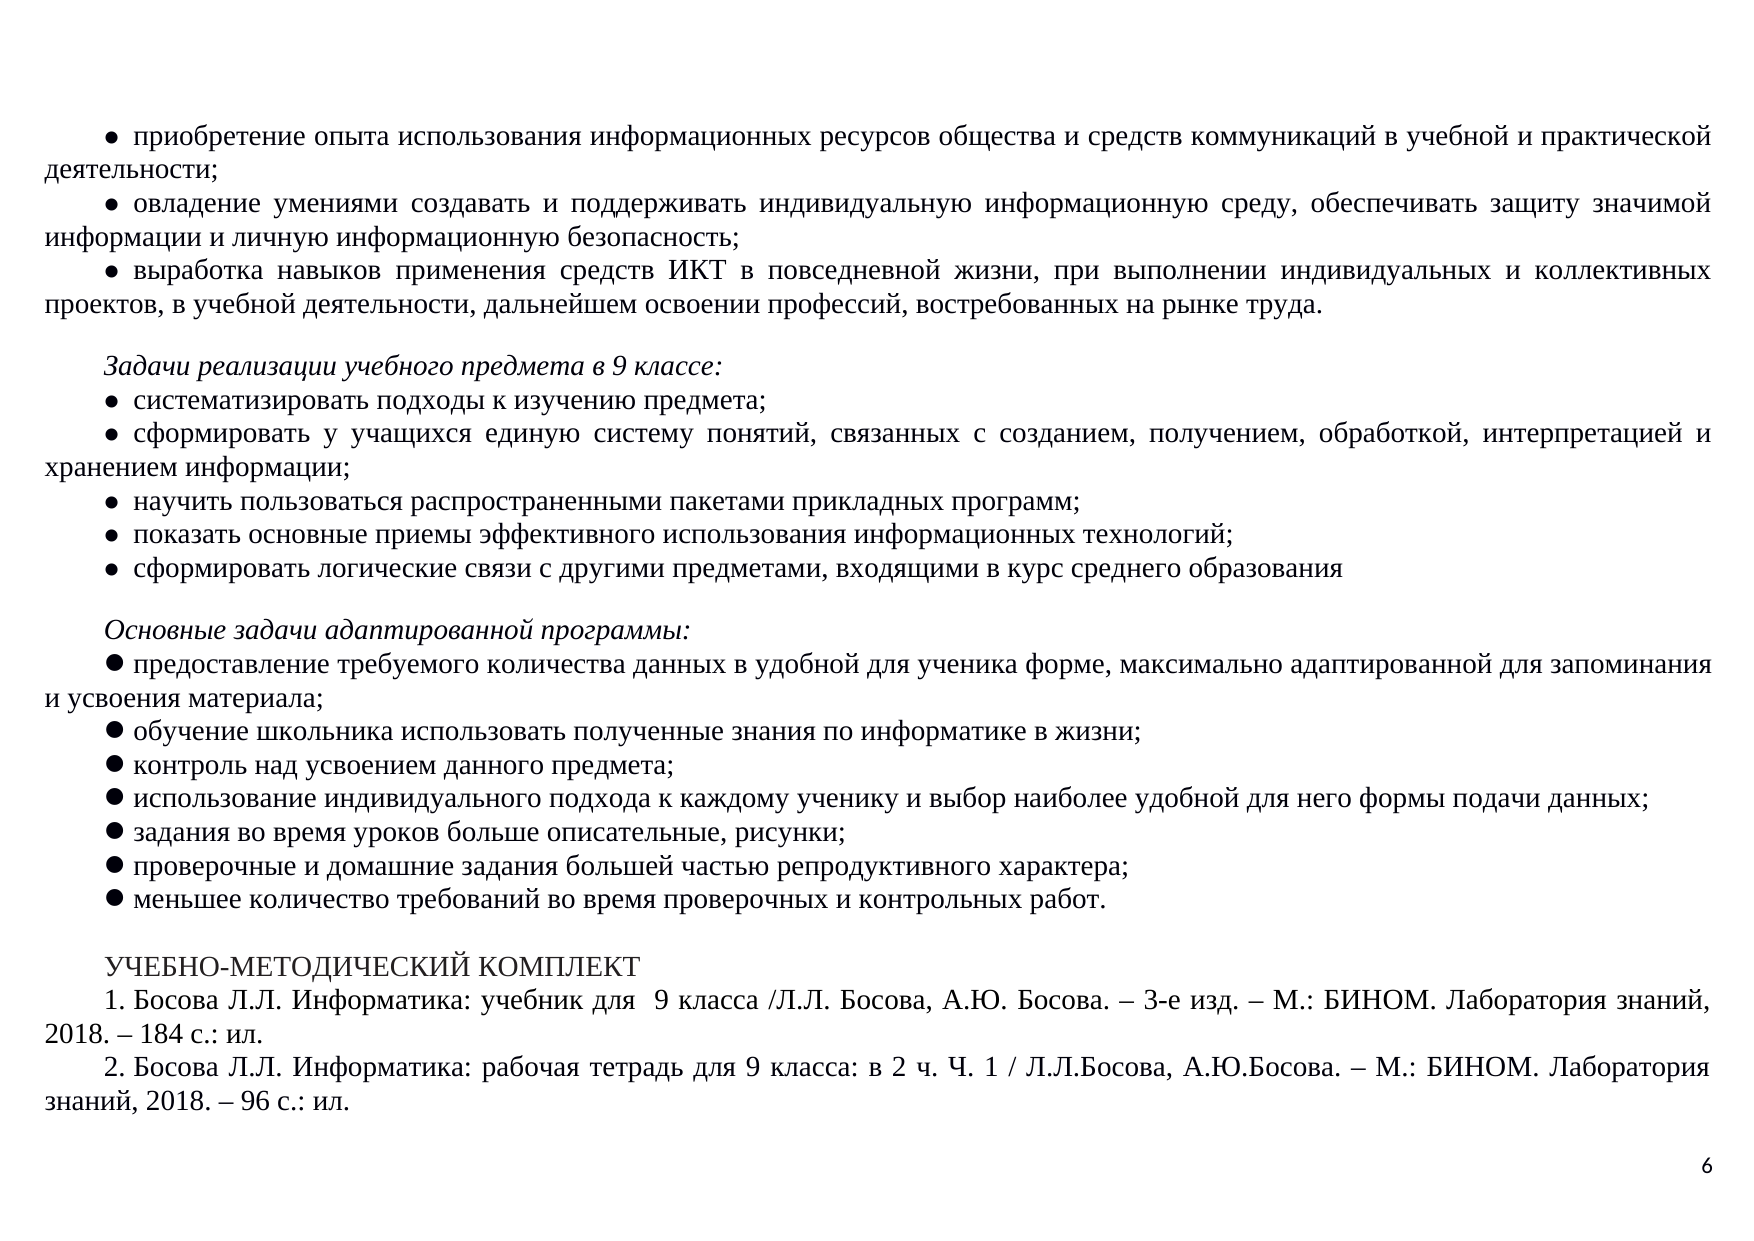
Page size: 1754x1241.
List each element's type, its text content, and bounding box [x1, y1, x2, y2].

list научить пользоваться распространенными пакетами прикладных программ; [44, 483, 1713, 516]
list задания во время уроков больше описательные, рисунки; [44, 814, 1713, 848]
list овладение умениями создавать и поддерживать индивидуальную информационную среду, обеспечивать защиту значимой информации и личную информационную безопасность; [44, 185, 1713, 252]
list приобретение опыта использования информационных ресурсов общества и средств коммуникаций в учебной и практической деятельности; [44, 118, 1713, 185]
list систематизировать подходы к изучению предмета; [44, 382, 1713, 416]
list Босова Л.Л. Информатика: рабочая тетрадь для 9 класса: в 2 ч. Ч. 1 / Л.Л.Босова, А.Ю.Босова. – М.: БИНОМ. Лаборатория знаний, 2018. – 96 с.: ил. [44, 1049, 1713, 1116]
list Босова Л.Л. Информатика: учебник для 9 класса /Л.Л. Босова, А.Ю. Босова. – 3-е изд. – М.: БИНОМ. Лаборатория знаний, 2018. – 184 с.: ил. [44, 982, 1713, 1049]
text УЧЕБНО-МЕТОДИЧЕСКИЙ КОМПЛЕКТ [44, 949, 1713, 982]
list обучение школьника использовать полученные знания по информатике в жизни; [44, 713, 1713, 747]
list контроль над усвоением данного предмета; [44, 747, 1713, 781]
list предоставление требуемого количества данных в удобной для ученика форме, максимально адаптированной для запоминания и усвоения материала; [44, 646, 1713, 713]
list сформировать у учащихся единую систему понятий, связанных с созданием, получением, обработкой, интерпретацией и хранением информации; [44, 416, 1713, 483]
list меньшее количество требований во время проверочных и контрольных работ. [44, 881, 1713, 915]
list проверочные и домашние задания большей частью репродуктивного характера; [44, 848, 1713, 881]
text Основные задачи адаптированной программы: [44, 612, 1713, 646]
list выработка навыков применения средств ИКТ в повседневной жизни, при выполнении индивидуальных и коллективных проектов, в учебной деятельности, дальнейшем освоении профессий, востребованных на рынке труда. [44, 252, 1713, 319]
list использование индивидуального подхода к каждому ученику и выбор наиболее удобной для него формы подачи данных; [44, 781, 1713, 814]
list показать основные приемы эффективного использования информационных технологий; [44, 516, 1713, 550]
text Задачи реализации учебного предмета в 9 классе: [44, 348, 1713, 382]
list сформировать логические связи с другими предметами, входящими в курс среднего образования [44, 550, 1713, 583]
